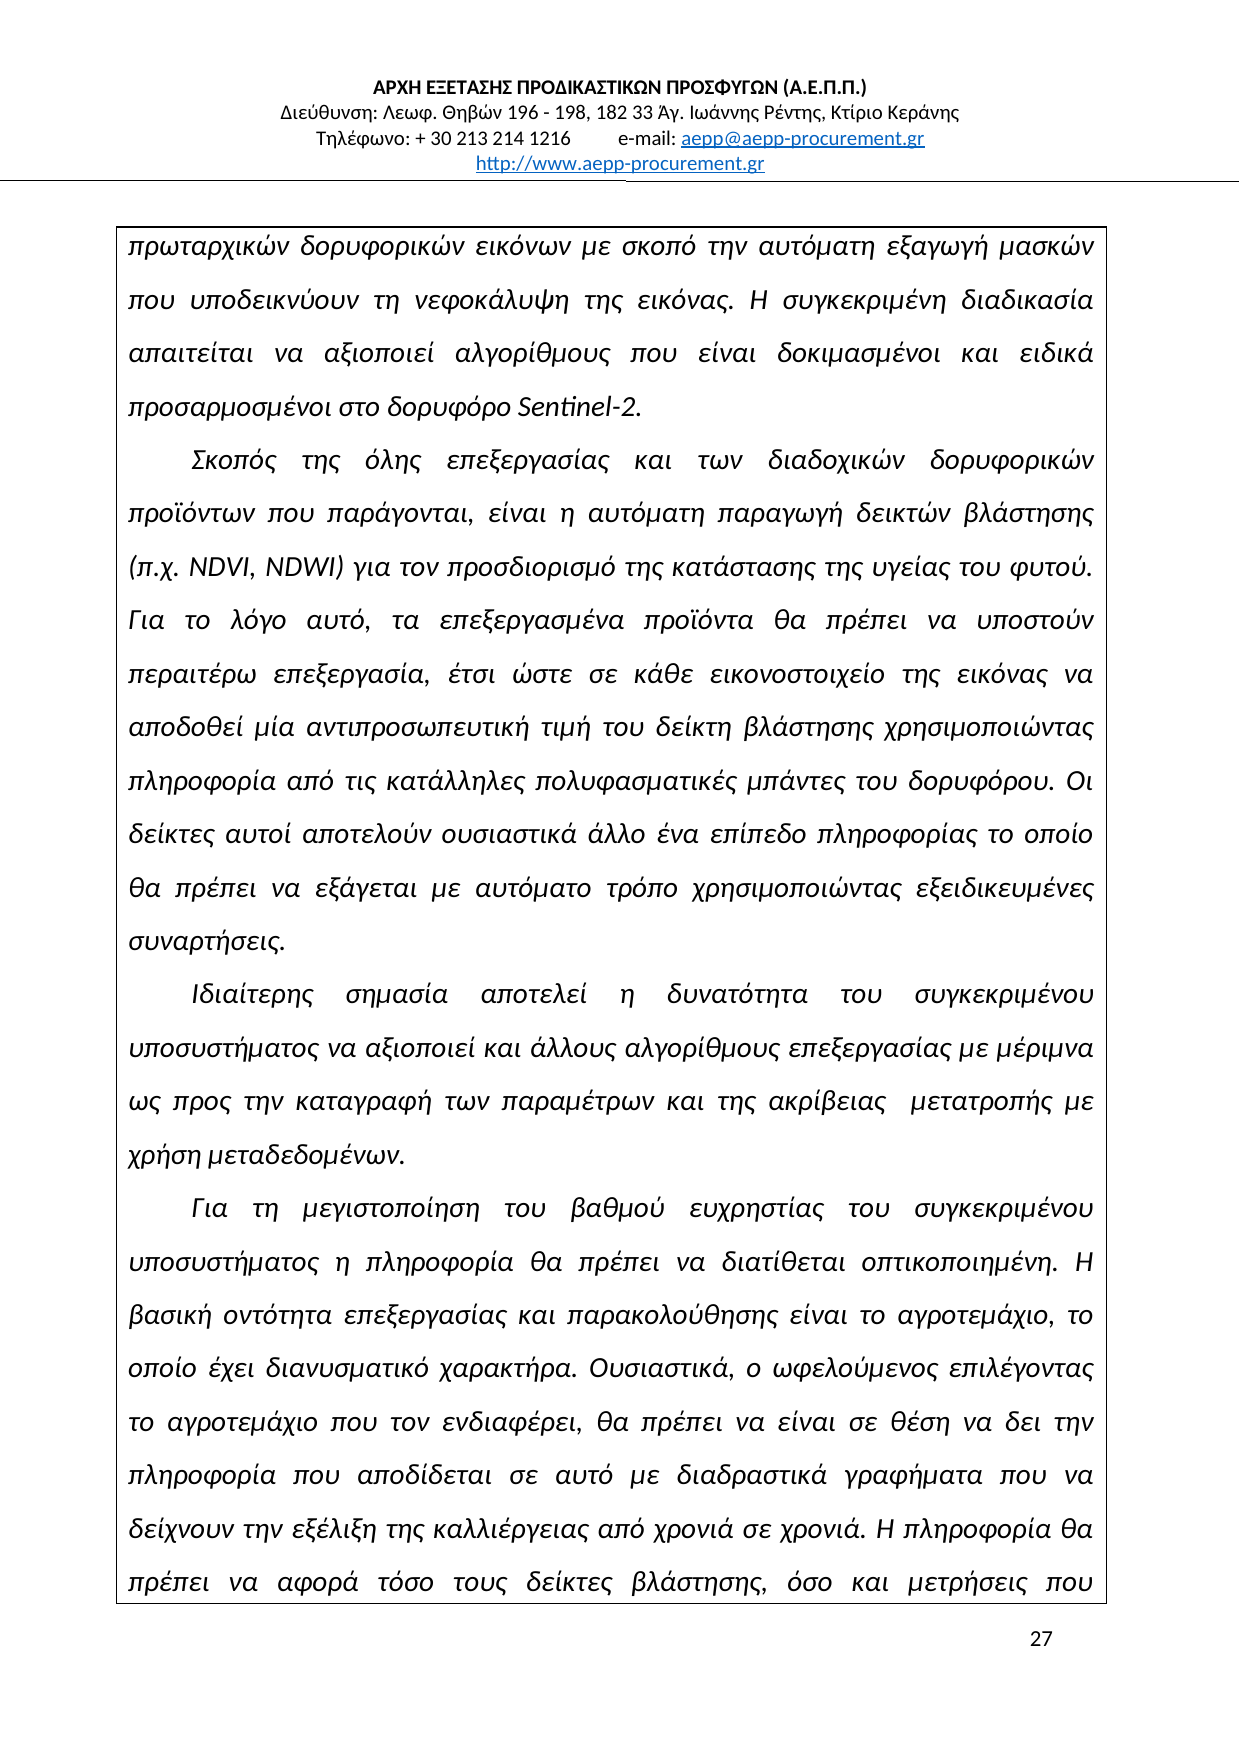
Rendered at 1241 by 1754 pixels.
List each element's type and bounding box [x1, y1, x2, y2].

table_header [117, 228, 1106, 1603]
